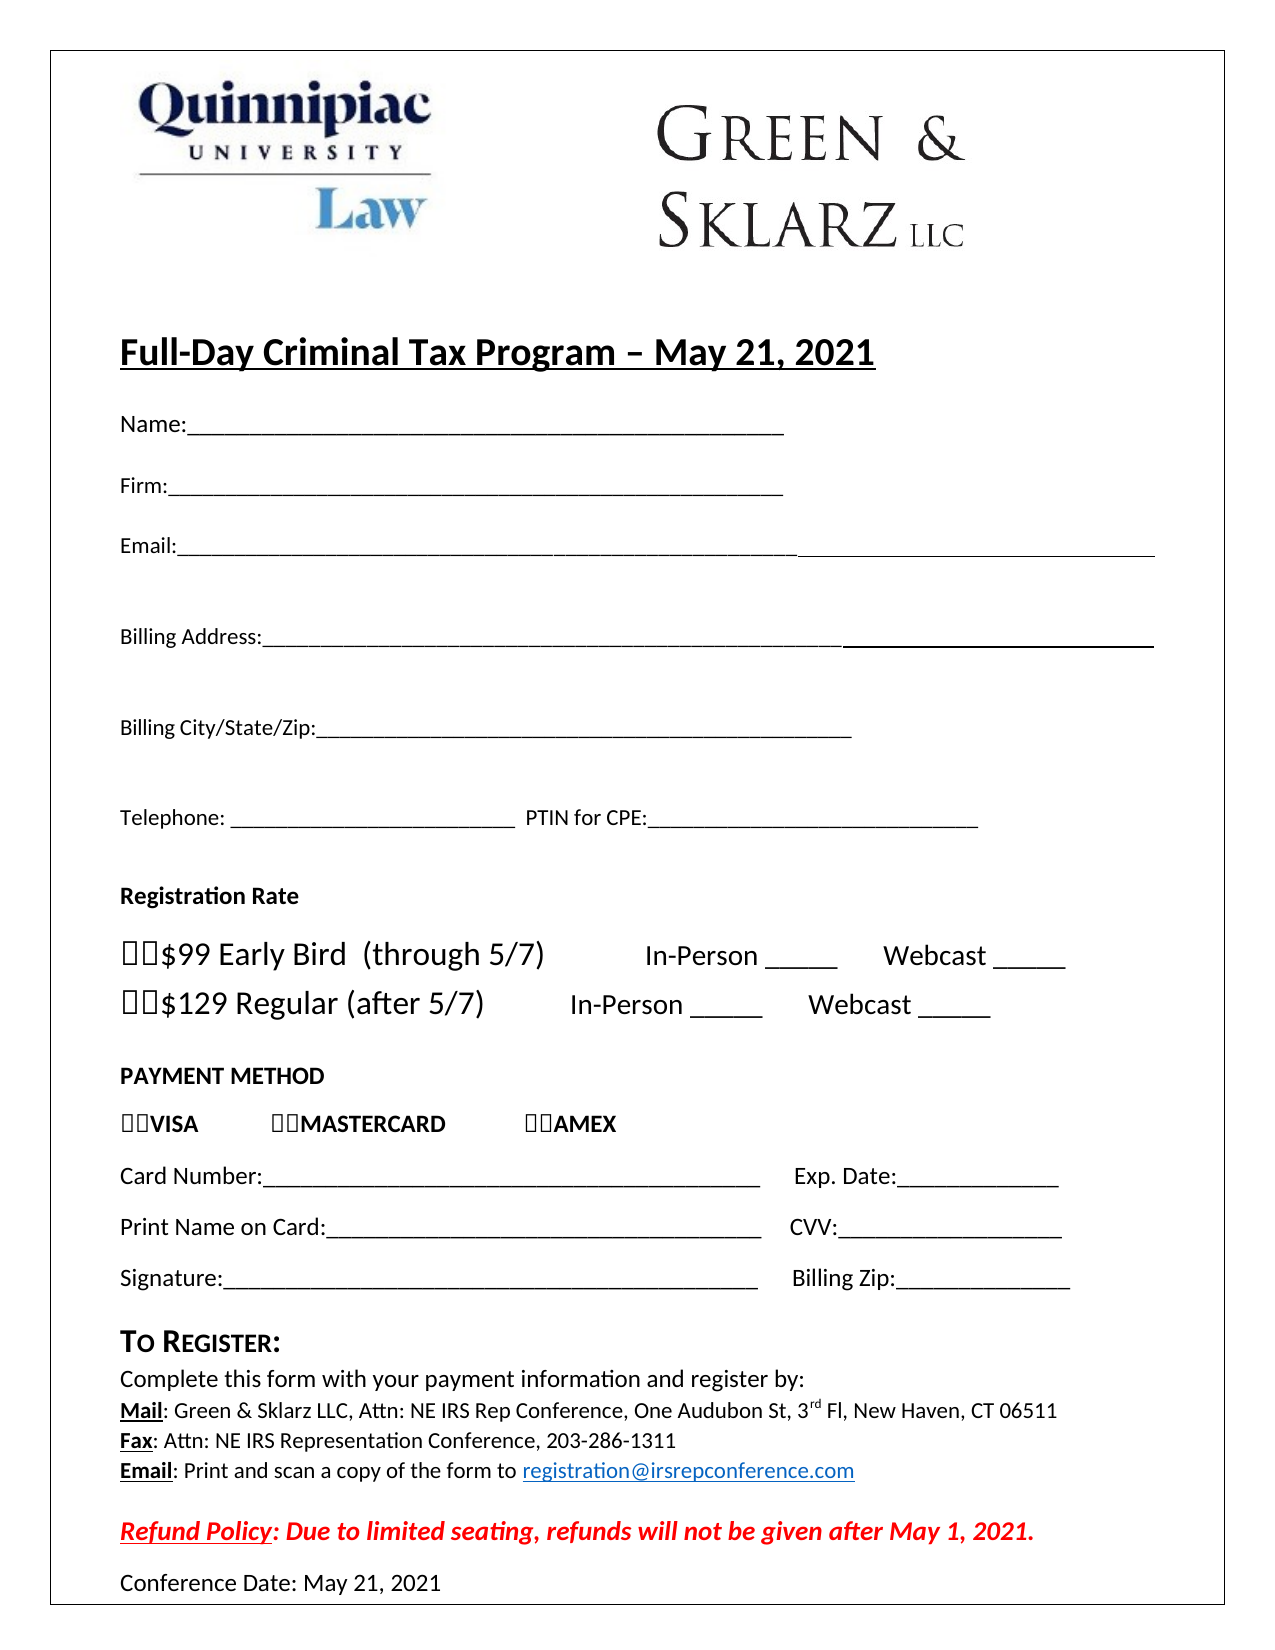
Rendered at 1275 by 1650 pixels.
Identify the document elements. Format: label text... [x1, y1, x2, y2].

text Registration Rate [120, 880, 1155, 911]
text To Register: Complete this form with your payment information and register by: Mail: Green & Sklarz LLC, Attn: NE IRS Rep Conference, One Audubon St, 3rd Fl, New Haven, CT 06511 Fax: Attn: NE IRS Representation Conference, 203-286-1311 Email: Print and scan a copy of the form to registration@irsrepconference.com Refund Policy: Due to limited seating, refunds will not be given after May 1, 2021. [120, 1320, 1155, 1548]
text Print Name on Card:___________________________________ CVV:__________________ [120, 1211, 1155, 1241]
picture [120, 60, 461, 257]
text PAYMENT METHOD [120, 1044, 1155, 1090]
text Card Number:________________________________________ Exp. Date:_____________ [120, 1160, 1155, 1191]
text Conference Date: May 21, 2021 [120, 1567, 1155, 1597]
picture [645, 90, 978, 257]
text Name:________________________________________________ Firm:______________________________________________________ Email:______________________________________________________ Billing Address:__________________________________________________ Billing City/State/Zip:_______________________________________________ Telephone: _________________________ PTIN for CPE:_____________________________ [120, 408, 1155, 862]
text $99 Early Bird (through 5/7) In-Person _____ Webcast _____ $129 Regular (after 5/7) In-Person _____ Webcast _____ [120, 930, 1155, 1024]
text VISA MASTERCARD AMEX [120, 1106, 1155, 1140]
text Full-Day Criminal Tax Program – May 21, 2021 [120, 327, 1155, 375]
text Signature:___________________________________________ Billing Zip:______________ [120, 1262, 1155, 1320]
